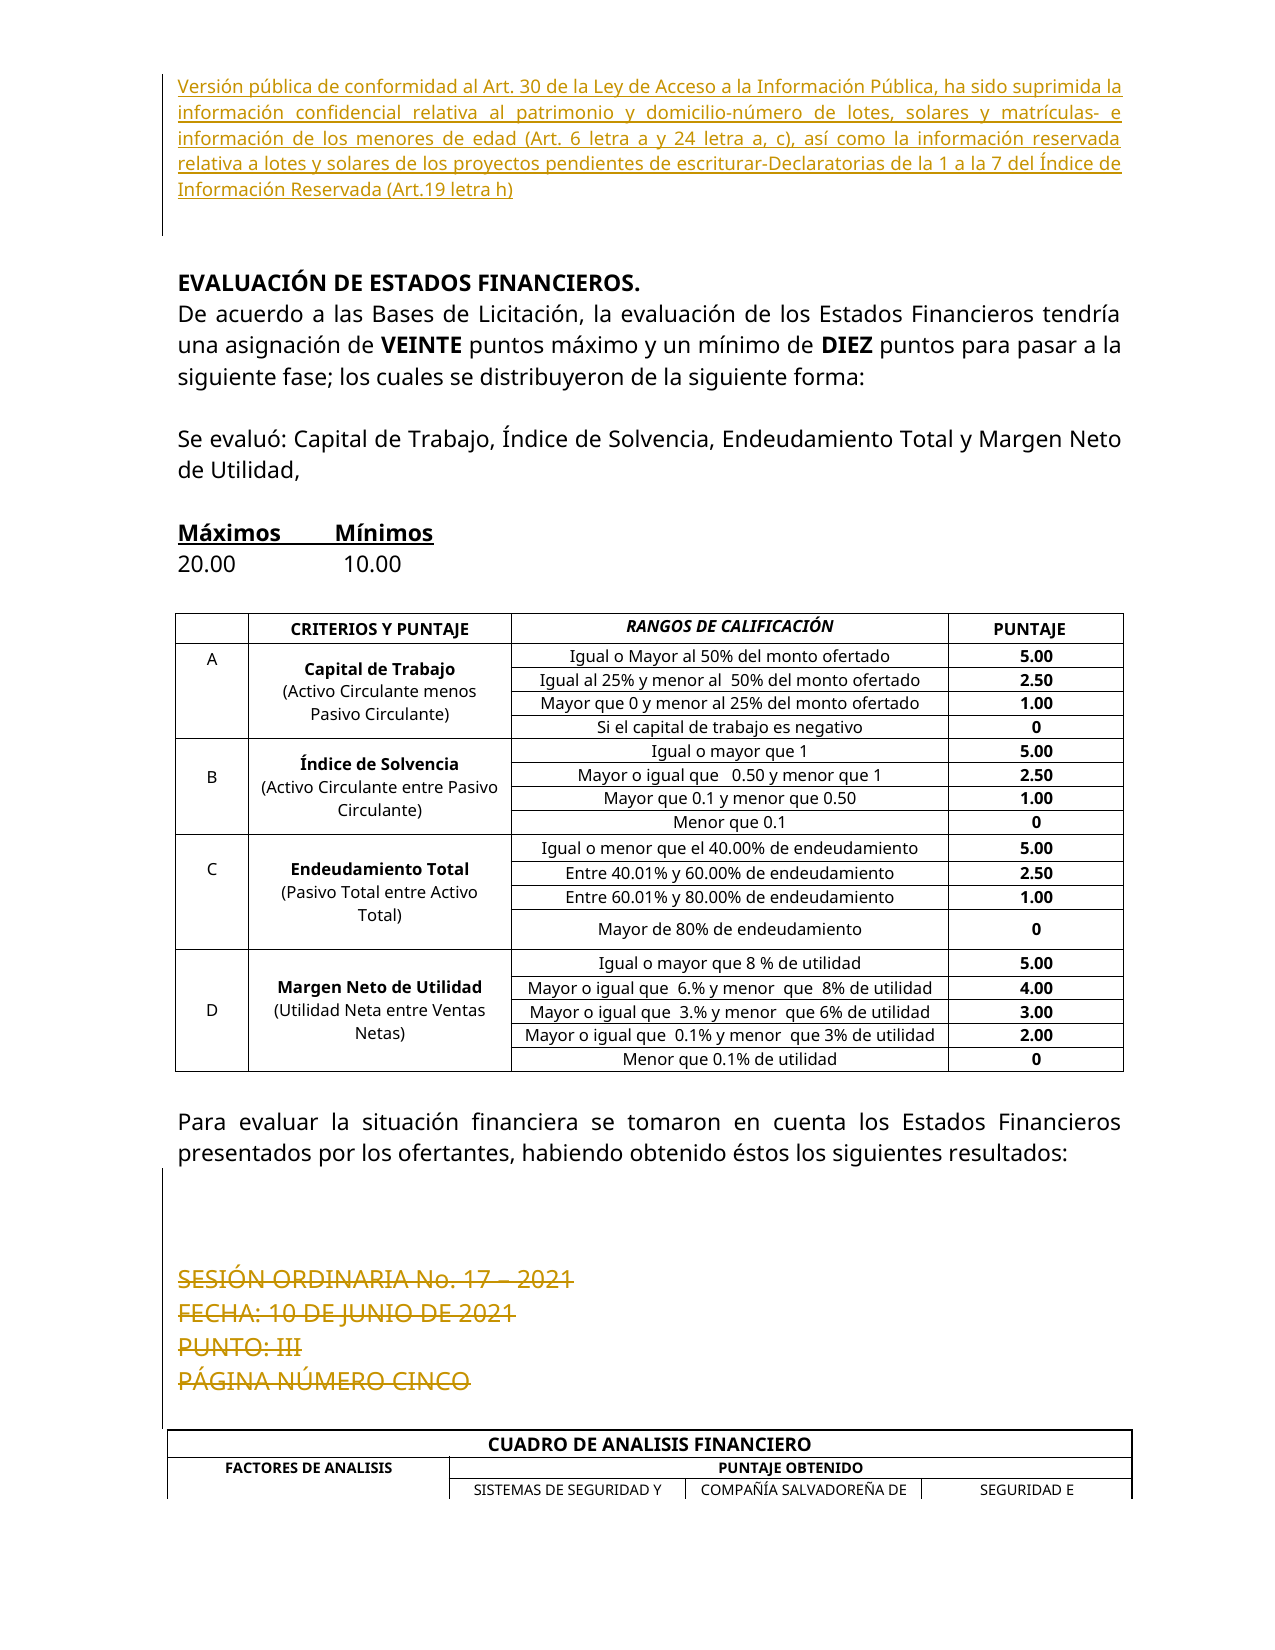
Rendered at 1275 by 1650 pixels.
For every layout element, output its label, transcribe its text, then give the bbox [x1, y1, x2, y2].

table_cell 5.00 [949, 950, 1123, 976]
table_cell Mayor que 0 y menor al 25% del monto ofertado [512, 692, 948, 714]
table_cell 2.50 [949, 862, 1123, 885]
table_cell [922, 1479, 1131, 1499]
table_header CUADRO DE ANALISIS FINANCIERO [168, 1431, 1131, 1456]
text Máximos Mínimos 20.00 10.00 [177, 517, 1122, 579]
table_cell Si el capital de trabajo es negativo [512, 716, 948, 738]
table_cell Mayor o igual que 3.% y menor que 6% de utilidad [512, 1000, 948, 1023]
table_cell 1.00 [949, 692, 1123, 714]
table_cell PUNTAJE OBTENIDO [450, 1458, 1131, 1478]
table_cell C [176, 835, 248, 949]
table_header RANGOS DE CALIFICACIÓN [512, 614, 948, 643]
table_cell 0 [949, 1048, 1123, 1071]
table_cell Igual al 25% y menor al 50% del monto ofertado [512, 668, 948, 691]
table_cell 2.00 [949, 1024, 1123, 1047]
table_cell Igual o mayor que 8 % de utilidad [512, 950, 948, 976]
table_cell Entre 40.01% y 60.00% de endeudamiento [512, 862, 948, 885]
table_cell 1.00 [949, 787, 1123, 810]
table_cell B [176, 739, 248, 834]
table_cell 4.00 [949, 977, 1123, 999]
table_cell Igual o menor que el 40.00% de endeudamiento [512, 835, 948, 861]
table_cell Capital de Trabajo (Activo Circulante menos Pasivo Circulante) [249, 644, 511, 738]
text De acuerdo a las Bases de Licitación, la evaluación de los Estados Financieros tendría una asignación de VEINTE puntos máximo y un mínimo de DIEZ puntos para pasar a la siguiente fase; los cuales se distribuyeron de la siguiente forma: [177, 298, 1122, 392]
table_cell 5.00 [949, 739, 1123, 762]
table_header [176, 614, 248, 643]
text Para evaluar la situación financiera se tomaron en cuenta los Estados Financieros presentados por los ofertantes, habiendo obtenido éstos los siguientes resultados: [177, 1106, 1122, 1168]
table_cell Mayor de 80% de endeudamiento [512, 910, 948, 949]
table_cell Endeudamiento Total (Pasivo Total entre Activo Total) [249, 835, 511, 949]
table_cell Mayor o igual que 0.50 y menor que 1 [512, 763, 948, 786]
table_cell FACTORES DE ANALISIS [168, 1458, 449, 1499]
table_cell 3.00 [949, 1000, 1123, 1023]
table_cell Mayor que 0.1 y menor que 0.50 [512, 787, 948, 810]
text EVALUACIÓN DE ESTADOS FINANCIEROS. [177, 267, 1122, 298]
table_cell 5.00 [949, 835, 1123, 861]
table_cell Mayor o igual que 6.% y menor que 8% de utilidad [512, 977, 948, 999]
table_cell D [176, 950, 248, 1071]
table_cell Entre 60.01% y 80.00% de endeudamiento [512, 886, 948, 908]
table_cell Índice de Solvencia (Activo Circulante entre Pasivo Circulante) [249, 739, 511, 834]
table_cell 0 [949, 716, 1123, 738]
table_cell 2.50 [949, 763, 1123, 786]
table_header CRITERIOS Y PUNTAJE [249, 614, 511, 643]
table_cell 0 [949, 910, 1123, 949]
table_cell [686, 1479, 921, 1499]
table_cell A [176, 644, 248, 738]
table_cell 1.00 [949, 886, 1123, 908]
table_cell 0 [949, 811, 1123, 834]
text Se evaluó: Capital de Trabajo, Índice de Solvencia, Endeudamiento Total y Margen Neto de Utilidad, [177, 423, 1122, 486]
table_cell Mayor o igual que 0.1% y menor que 3% de utilidad [512, 1024, 948, 1047]
table_cell Margen Neto de Utilidad (Utilidad Neta entre Ventas Netas) [249, 950, 511, 1071]
table_cell 2.50 [949, 668, 1123, 691]
table_cell Menor que 0.1 [512, 811, 948, 834]
table_cell Igual o Mayor al 50% del monto ofertado [512, 644, 948, 667]
table_cell Igual o mayor que 1 [512, 739, 948, 762]
table_cell Menor que 0.1% de utilidad [512, 1048, 948, 1071]
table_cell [450, 1479, 685, 1499]
table_cell 5.00 [949, 644, 1123, 667]
table_header PUNTAJE [949, 614, 1123, 643]
